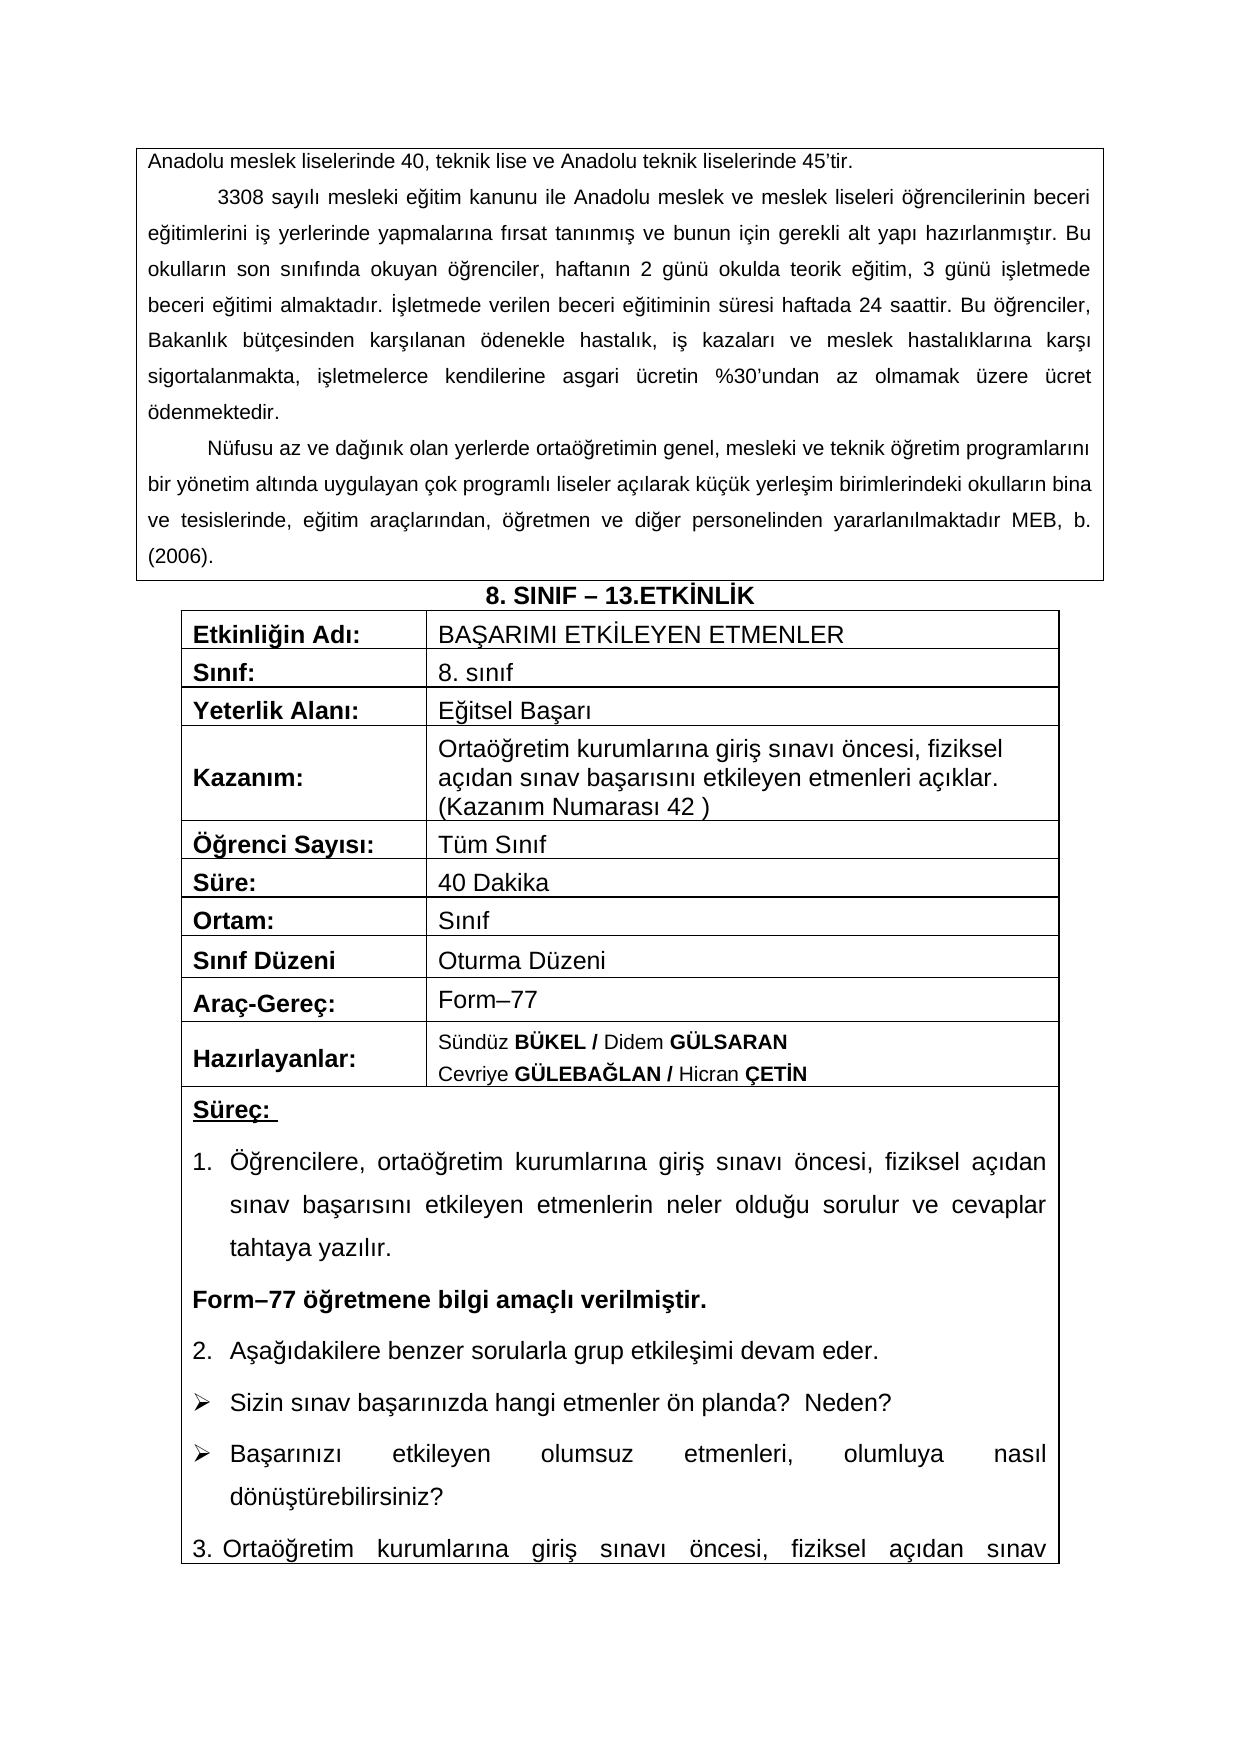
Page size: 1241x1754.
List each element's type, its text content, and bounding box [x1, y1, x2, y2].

table_cell Eğitsel Başarı [427, 688, 1058, 724]
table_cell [182, 1087, 1058, 1563]
table_header BAŞARIMI ETKİLEYEN ETMENLER [427, 611, 1058, 648]
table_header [137, 149, 1103, 580]
table_cell Oturma Düzeni [427, 936, 1058, 977]
table_cell Form–77 [427, 978, 1058, 1021]
table_cell Ortam: [182, 898, 426, 934]
table_cell Tüm Sınıf [427, 821, 1058, 858]
text 8. SINIF – 13.ETKİNLİK [148, 581, 1093, 610]
table_cell Kazanım: [182, 726, 426, 820]
table_cell Öğrenci Sayısı: [182, 821, 426, 858]
table_header Etkinliğin Adı: [182, 611, 426, 648]
table_cell 8. sınıf [427, 649, 1058, 686]
table_cell Ortaöğretim kurumlarına giriş sınavı öncesi, fiziksel açıdan sınav başarısını etkileyen etmenleri açıklar. (Kazanım Numarası 42 ) [427, 726, 1058, 820]
table_cell Sınıf Düzeni [182, 936, 426, 977]
table_cell 40 Dakika [427, 859, 1058, 896]
table_cell Süre: [182, 859, 426, 896]
table_cell Sündüz BÜKEL / Didem GÜLSARAN Cevriye GÜLEBAĞLAN / Hicran ÇETİN [427, 1022, 1058, 1086]
table_cell Sınıf [427, 898, 1058, 934]
table_cell Hazırlayanlar: [182, 1022, 426, 1086]
table_cell Yeterlik Alanı: [182, 688, 426, 724]
table_cell Sınıf: [182, 649, 426, 686]
table_cell Araç-Gereç: [182, 978, 426, 1021]
